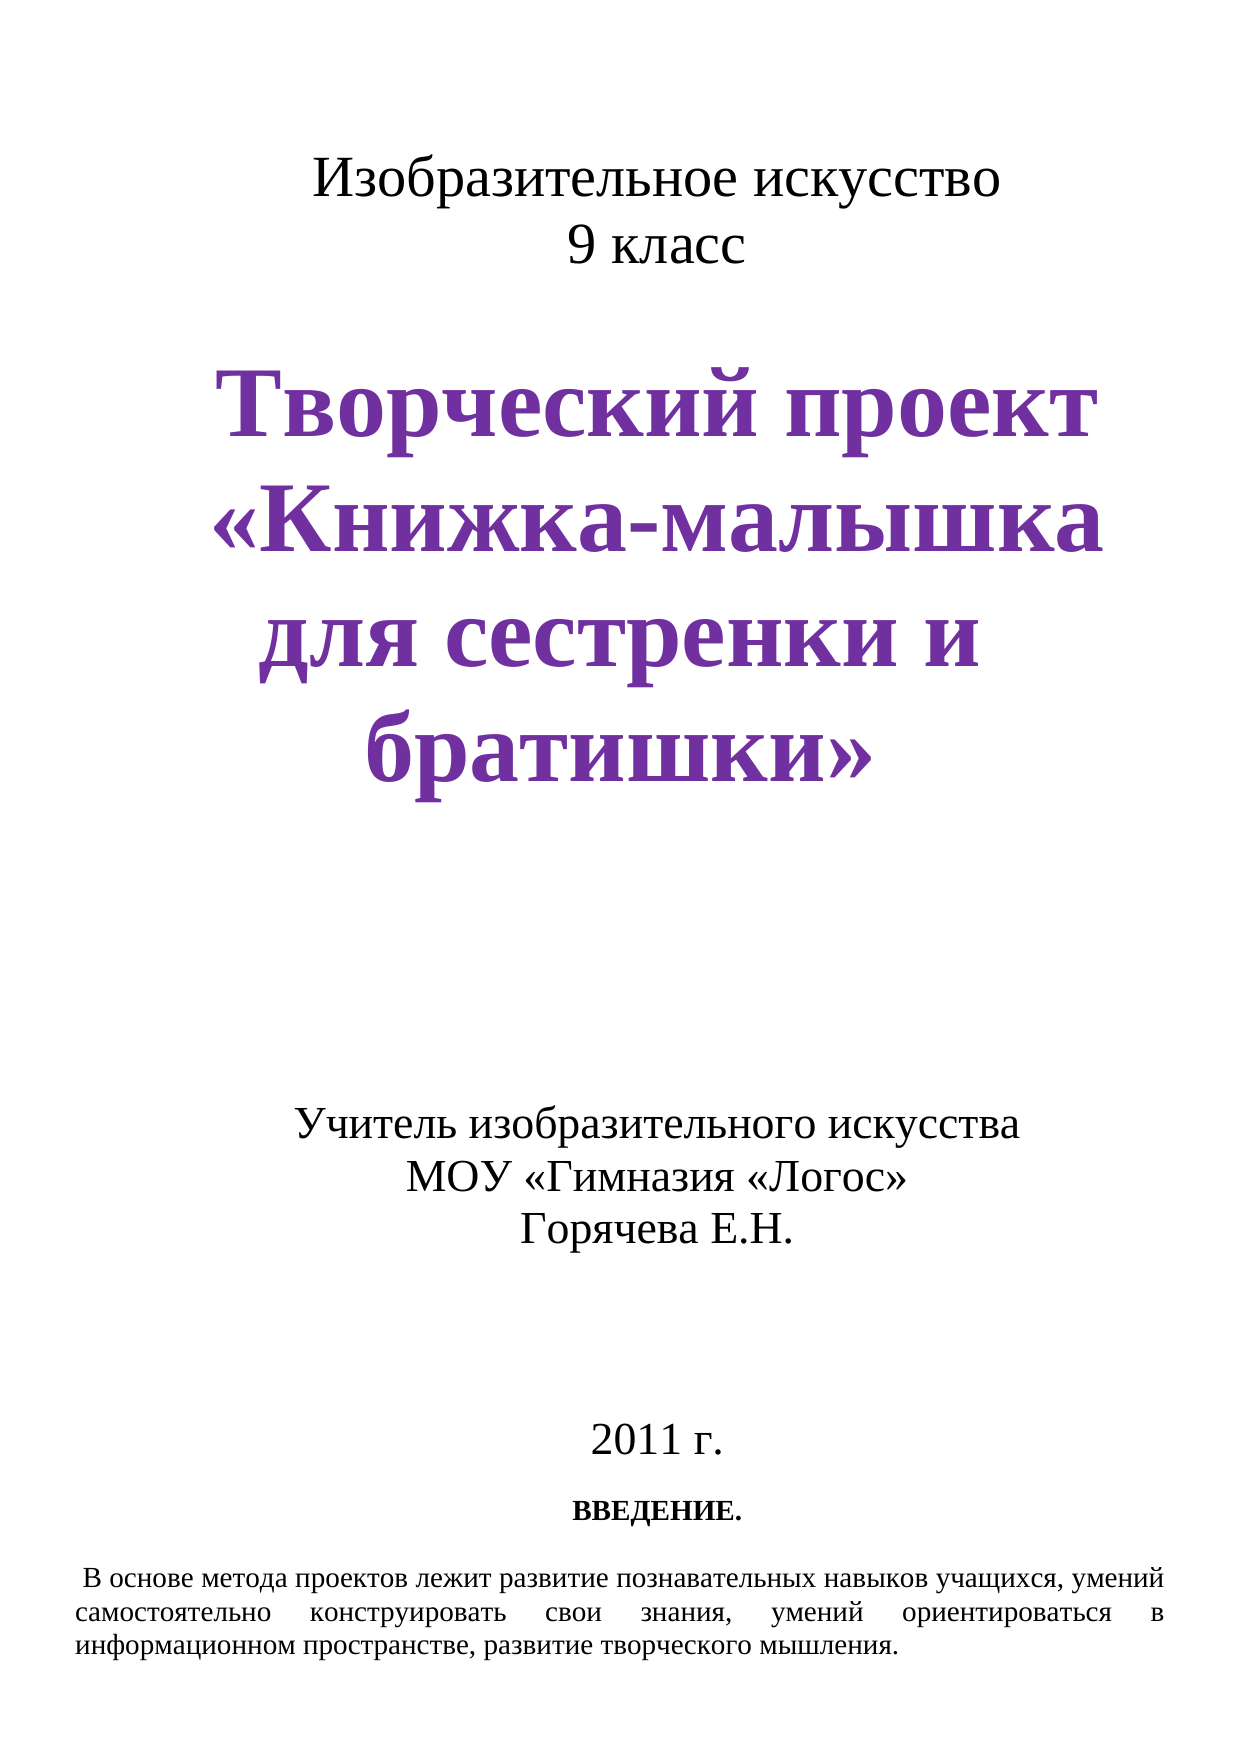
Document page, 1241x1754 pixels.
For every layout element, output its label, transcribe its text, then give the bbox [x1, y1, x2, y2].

text МОУ «Гимназия «Логос» [75, 1148, 1165, 1201]
text «Книжка-малышка для сестренки и братишки» [75, 458, 1165, 803]
text ВВЕДЕНИЕ. [75, 1493, 1165, 1527]
text Горячева Е.Н. [75, 1201, 1165, 1254]
text Творческий проект [75, 343, 1165, 458]
text Изобразительное искусство [75, 142, 1165, 209]
text В основе метода проектов лежит развитие познавательных навыков учащихся, умений самостоятельно конструировать свои знания, умений ориентироваться в информационном пространстве, развитие творческого мышления. [75, 1560, 1165, 1661]
text 2011 г. [75, 1412, 1165, 1464]
text Учитель изобразительного искусства [75, 1096, 1165, 1148]
text 9 класс [75, 209, 1165, 276]
